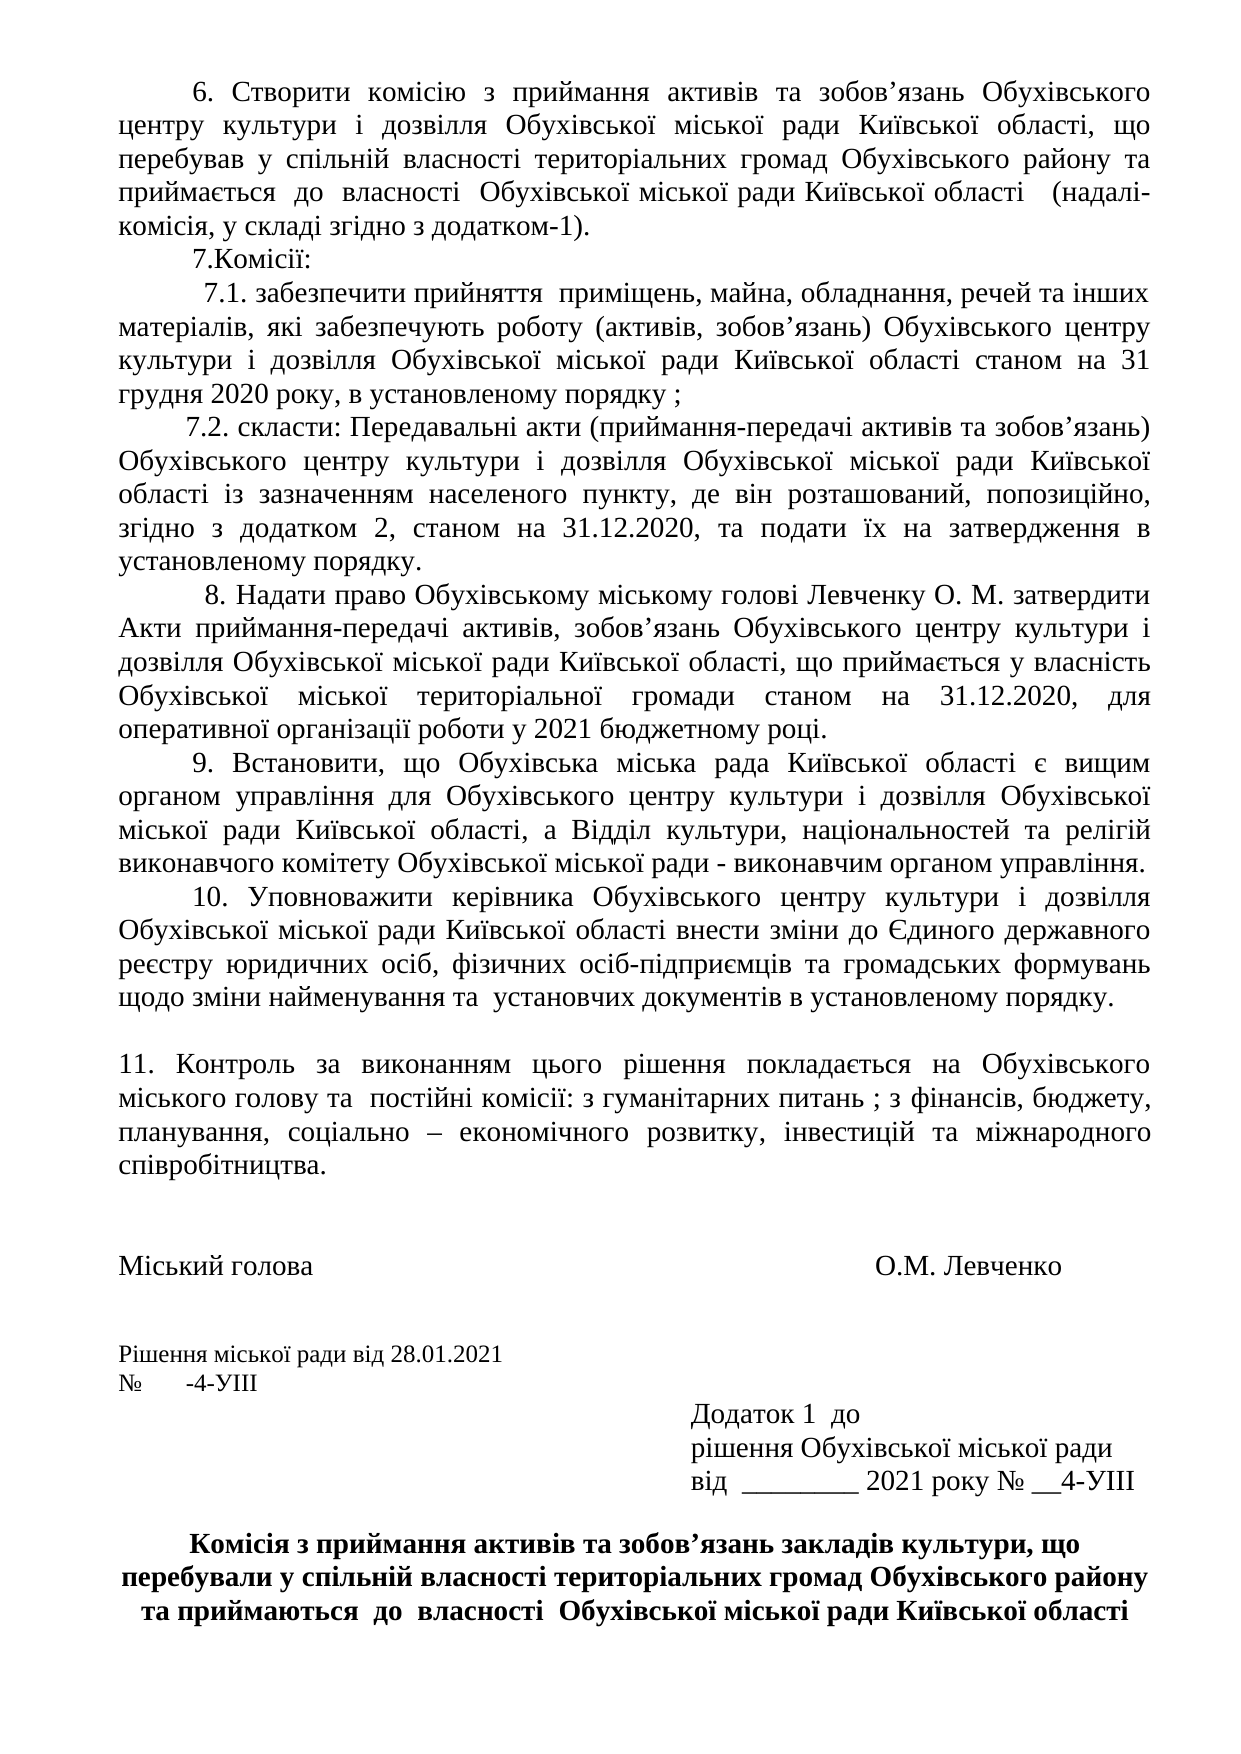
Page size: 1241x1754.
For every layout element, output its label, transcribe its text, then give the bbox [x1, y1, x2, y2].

text 7.Комісії: [118, 242, 1152, 275]
text 7.1. забезпечити прийняття приміщень, майна, обладнання, речей та інших матеріалів, які забезпечують роботу (активів, зобов’язань) Обухівського центру культури і дозвілля Обухівської міської ради Київської області станом на 31 грудня 2020 року, в установленому порядку ; [118, 275, 1152, 409]
text 8. Надати право Обухівському міському голові Левченку О. М. затвердити Акти приймання-передачі активів, зобов’язань Обухівського центру культури і дозвілля Обухівської міської ради Київської області, що приймається у власність Обухівської міської територіальної громади станом на 31.12.2020, для оперативної організації роботи у 2021 бюджетному році. [118, 577, 1152, 745]
text Міський голова О.М. Левченко [118, 1248, 1152, 1281]
text Рішення міської ради від 28.01.2021 [118, 1339, 1152, 1368]
text рішення Обухівської міської ради [691, 1430, 1152, 1463]
text від ________ 2021 року № __4-УІІІ [691, 1463, 1152, 1497]
text 11. Контроль за виконанням цього рішення покладається на Обухівського міського голову та постійні комісії: з гуманітарних питань ; з фінансів, бюджету, планування, соціально – економічного розвитку, інвестицій та міжнародного співробітництва. [118, 1047, 1152, 1181]
text 7.2. скласти: Передавальні акти (приймання-передачі активів та зобов’язань) Обухівського центру культури і дозвілля Обухівської міської ради Київської області із зазначенням населеного пункту, де він розташований, попозиційно, згідно з додатком 2, станом на 31.12.2020, та подати їх на затвердження в установленому порядку. [118, 409, 1152, 577]
text 6. Створити комісію з приймання активів та зобов’язань Обухівського центру культури і дозвілля Обухівської міської ради Київської області, що перебував у спільній власності територіальних громад Обухівського району та приймається до власності Обухівської міської ради Київської області (надалі-комісія, у складі згідно з додатком-1). [118, 74, 1152, 242]
text № -4-УІІІ [118, 1368, 1152, 1396]
text Додаток 1 до [691, 1396, 1152, 1430]
text 9. Встановити, що Обухівська міська рада Київської області є вищим органом управління для Обухівського центру культури і дозвілля Обухівської міської ради Київської області, а Відділ культури, національностей та релігій виконавчого комітету Обухівської міської ради - виконавчим органом управління. [118, 745, 1152, 879]
text 10. Уповноважити керівника Обухівського центру культури і дозвілля Обухівської міської ради Київської області внести зміни до Єдиного державного реєстру юридичних осіб, фізичних осіб-підприємців та громадських формувань щодо зміни найменування та установчих документів в установленому порядку. [118, 879, 1152, 1013]
text Комісія з приймання активів та зобов’язань закладів культури, що перебували у спільній власності територіальних громад Обухівського району та приймаються до власності Обухівської міської ради Київської області [118, 1526, 1152, 1626]
